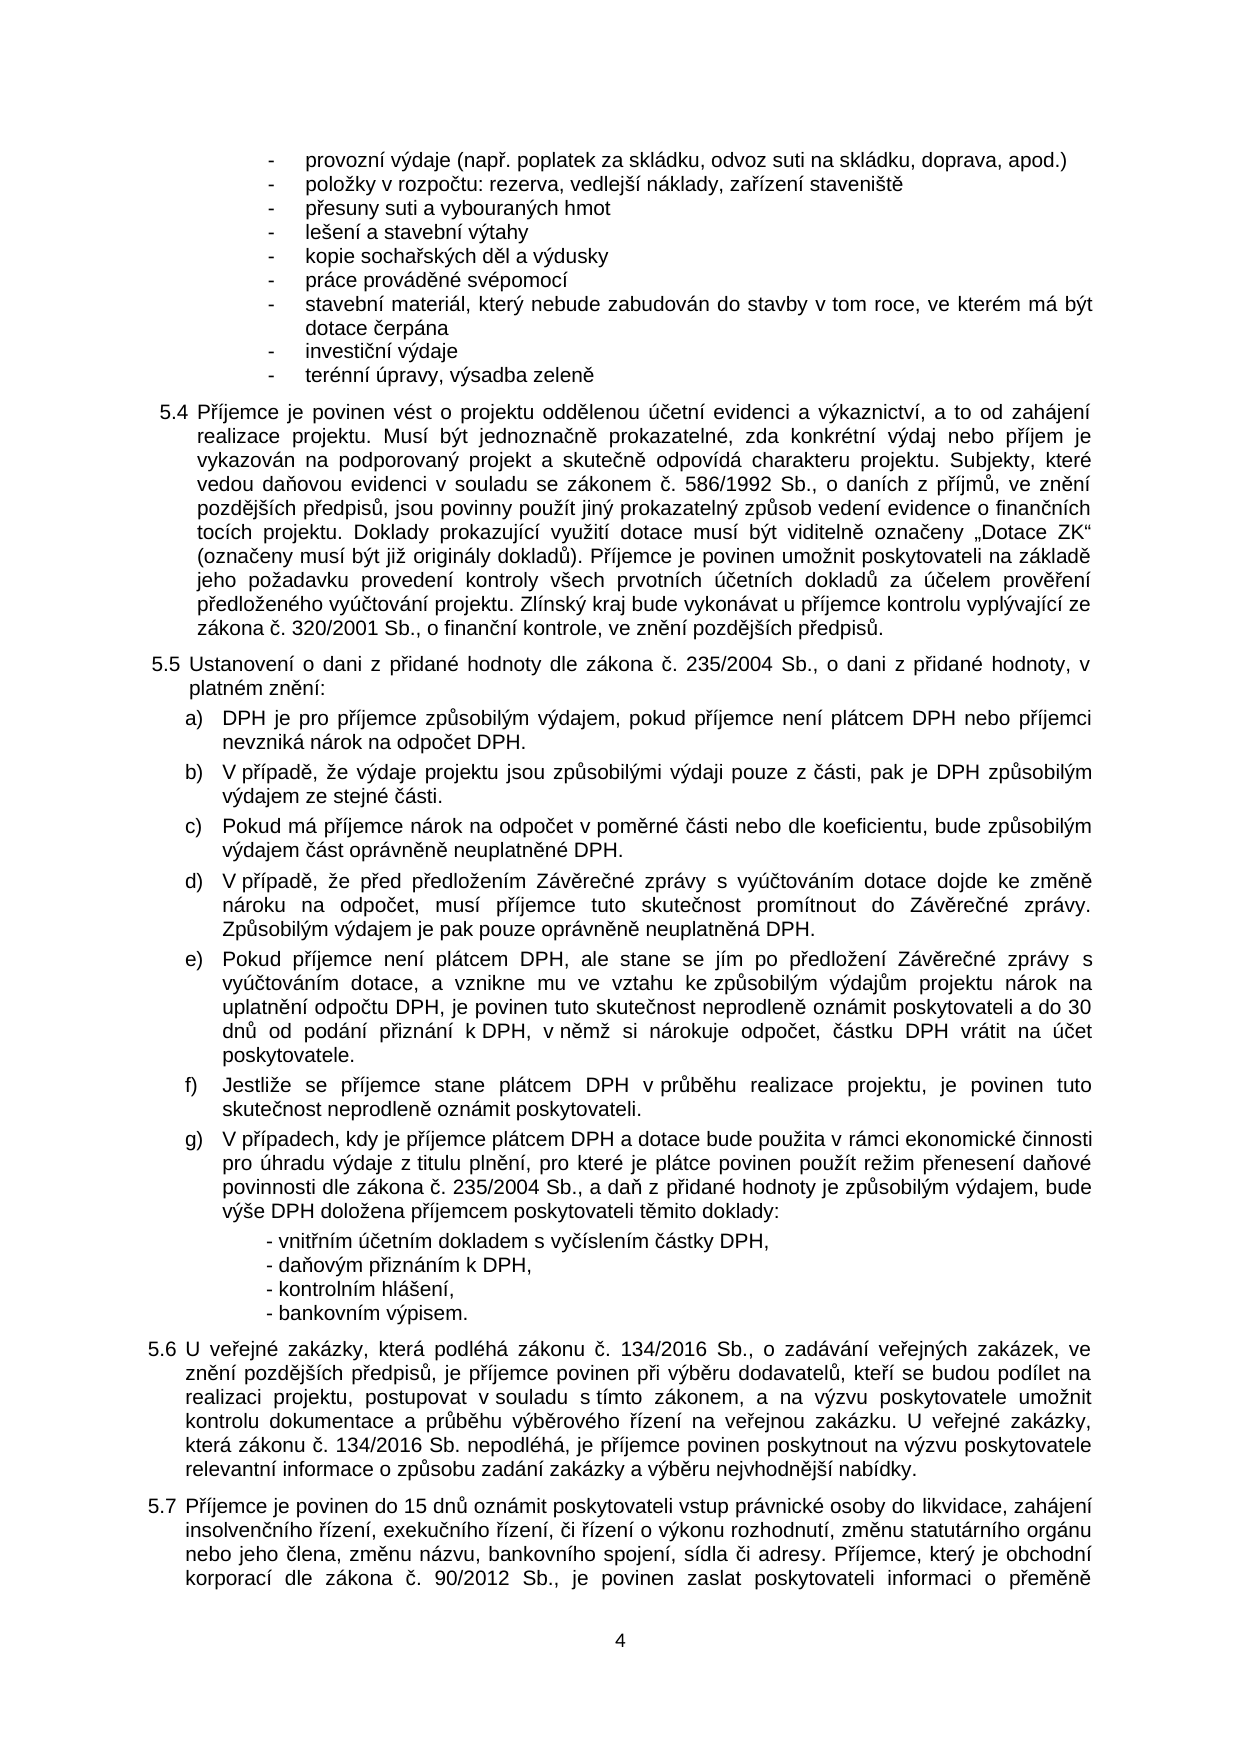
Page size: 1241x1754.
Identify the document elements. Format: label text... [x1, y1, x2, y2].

list DPH je pro příjemce způsobilým výdajem, pokud příjemce není plátcem DPH nebo příjemci nevzniká nárok na odpočet DPH. [185, 706, 1093, 754]
list V případě, že výdaje projektu jsou způsobilými výdaji pouze z části, pak je DPH způsobilým výdajem ze stejné části. [185, 760, 1093, 808]
list V případě, že před předložením Závěrečné zprávy s vyúčtováním dotace dojde ke změně nároku na odpočet, musí příjemce tuto skutečnost promítnout do Závěrečné zprávy. Způsobilým výdajem je pak pouze oprávněně neuplatněná DPH. [185, 868, 1093, 940]
text - daňovým přiznáním k DPH, [266, 1253, 1078, 1277]
list Příjemce je povinen vést o projektu oddělenou účetní evidenci a výkaznictví, a to od zahájení realizace projektu. Musí být jednoznačně prokazatelné, zda konkrétní výdaj nebo příjem je vykazován na podporovaný projekt a skutečně odpovídá charakteru projektu. Subjekty, které vedou daňovou evidenci v souladu se zákonem č. 586/1992 Sb., o daních z příjmů, ve znění pozdějších předpisů, jsou povinny použít jiný prokazatelný způsob vedení evidence o finančních tocích projektu. Doklady prokazující využití dotace musí být viditelně označeny „Dotace ZK“ (označeny musí být již originály dokladů). Příjemce je povinen umožnit poskytovateli na základě jeho požadavku provedení kontroly všech prvotních účetních dokladů za účelem prověření předloženého vyúčtování projektu. Zlínský kraj bude vykonávat u příjemce kontrolu vyplývající ze zákona č. 320/2001 Sb., o finanční kontrole, ve znění pozdějších předpisů. [159, 400, 1093, 639]
list Jestliže se příjemce stane plátcem DPH v průběhu realizace projektu, je povinen tuto skutečnost neprodleně oznámit poskytovateli. [185, 1073, 1093, 1121]
list kopie sochařských děl a výdusky [268, 243, 1093, 267]
text - vnitřním účetním dokladem s vyčíslením částky DPH, [266, 1229, 1078, 1253]
list přesuny suti a vybouraných hmot [268, 196, 1093, 219]
list Ustanovení o dani z přidané hodnoty dle zákona č. 235/2004 Sb., o dani z přidané hodnoty, v platném znění: [151, 652, 1093, 700]
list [148, 1493, 1093, 1589]
text - kontrolním hlášení, [266, 1277, 1078, 1301]
list U veřejné zakázky, která podléhá zákonu č. 134/2016 Sb., o zadávání veřejných zakázek, ve znění pozdějších předpisů, je příjemce povinen při výběru dodavatelů, kteří se budou podílet na realizaci projektu, postupovat v souladu s tímto zákonem, a na výzvu poskytovatele umožnit kontrolu dokumentace a průběhu výběrového řízení na veřejnou zakázku. U veřejné zakázky, která zákonu č. 134/2016 Sb. nepodléhá, je příjemce povinen poskytnout na výzvu poskytovatele relevantní informace o způsobu zadání zakázky a výběru nejvhodnější nabídky. [148, 1337, 1093, 1481]
list Pokud příjemce není plátcem DPH, ale stane se jím po předložení Závěrečné zprávy s vyúčtováním dotace, a vznikne mu ve vztahu ke způsobilým výdajům projektu nárok na uplatnění odpočtu DPH, je povinen tuto skutečnost neprodleně oznámit poskytovateli a do 30 dnů od podání přiznání k DPH, v němž si nárokuje odpočet, částku DPH vrátit na účet poskytovatele. [185, 947, 1093, 1066]
list stavební materiál, který nebude zabudován do stavby v tom roce, ve kterém má být dotace čerpána [268, 291, 1093, 339]
list Pokud má příjemce nárok na odpočet v poměrné části nebo dle koeficientu, bude způsobilým výdajem část oprávněně neuplatněné DPH. [185, 814, 1093, 862]
list lešení a stavební výtahy [268, 219, 1093, 243]
list V případech, kdy je příjemce plátcem DPH a dotace bude použita v rámci ekonomické činnosti pro úhradu výdaje z titulu plnění, pro které je plátce povinen použít režim přenesení daňové povinnosti dle zákona č. 235/2004 Sb., a daň z přidané hodnoty je způsobilým výdajem, bude výše DPH doložena příjemcem poskytovateli těmito doklady: [185, 1127, 1093, 1223]
text - bankovním výpisem. [266, 1301, 1078, 1325]
list terénní úpravy, výsadba zeleně [268, 363, 1093, 387]
list položky v rozpočtu: rezerva, vedlejší náklady, zařízení staveniště [268, 172, 1093, 196]
list investiční výdaje [268, 339, 1093, 363]
list provozní výdaje (např. poplatek za skládku, odvoz suti na skládku, doprava, apod.) [268, 148, 1093, 172]
list práce prováděné svépomocí [268, 267, 1093, 291]
